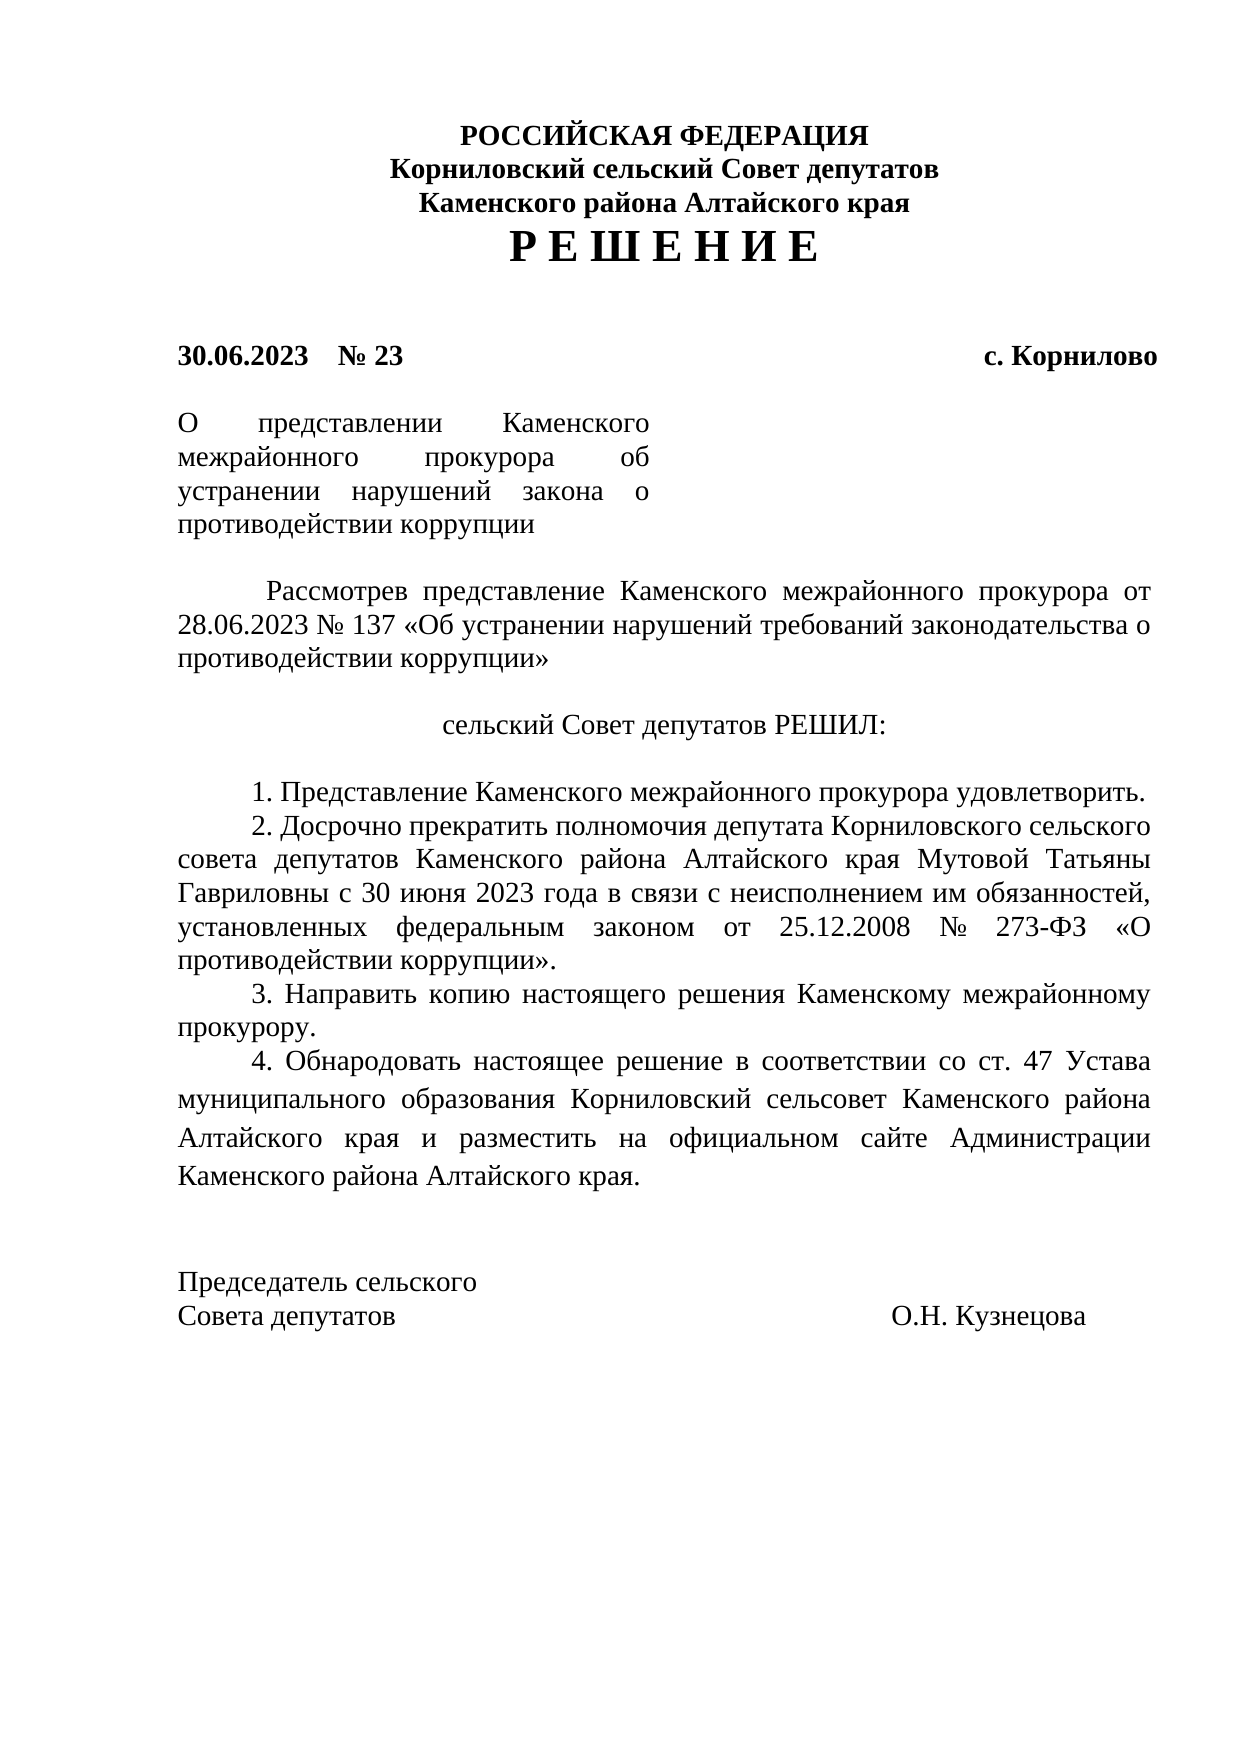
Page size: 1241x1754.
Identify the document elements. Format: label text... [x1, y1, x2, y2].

text 2. Досрочно прекратить полномочия депутата Корниловского сельского совета депутатов Каменского района Алтайского края Мутовой Татьяны Гавриловны с 30 июня 2023 года в связи с неисполнением им обязанностей, установленных федеральным законом от 25.12.2008 № 273-ФЗ «О противодействии коррупции». [177, 808, 1152, 976]
text 4. Обнародовать настоящее решение в соответствии со ст. 47 Устава муниципального образования Корниловский сельсовет Каменского района Алтайского края и разместить на официальном сайте Администрации Каменского района Алтайского края. [177, 1043, 1152, 1192]
text О представлении Каменского межрайонного прокурора об устранении нарушений закона о противодействии коррупции [177, 406, 650, 540]
text Корниловский сельский Совет депутатов [177, 152, 1152, 185]
text сельский Совет депутатов РЕШИЛ: [177, 707, 1152, 741]
text 3. Направить копию настоящего решения Каменскому межрайонному прокурору. [177, 976, 1152, 1043]
text Каменского района Алтайского края [177, 185, 1152, 219]
text 30.06.2023 № 23 с. Корнилово [177, 338, 1169, 372]
text Председатель сельского [177, 1264, 1152, 1298]
text 1. Представление Каменского межрайонного прокурора удовлетворить. [177, 774, 1152, 808]
text Совета депутатов О.Н. Кузнецова [177, 1298, 1152, 1331]
text Р Е Ш Е Н И Е [177, 219, 1152, 271]
text Рассмотрев представление Каменского межрайонного прокурора от 28.06.2023 № 137 «Об устранении нарушений требований законодательства о противодействии коррупции» [177, 573, 1152, 674]
text РОССИЙСКАЯ ФЕДЕРАЦИЯ [177, 118, 1152, 152]
